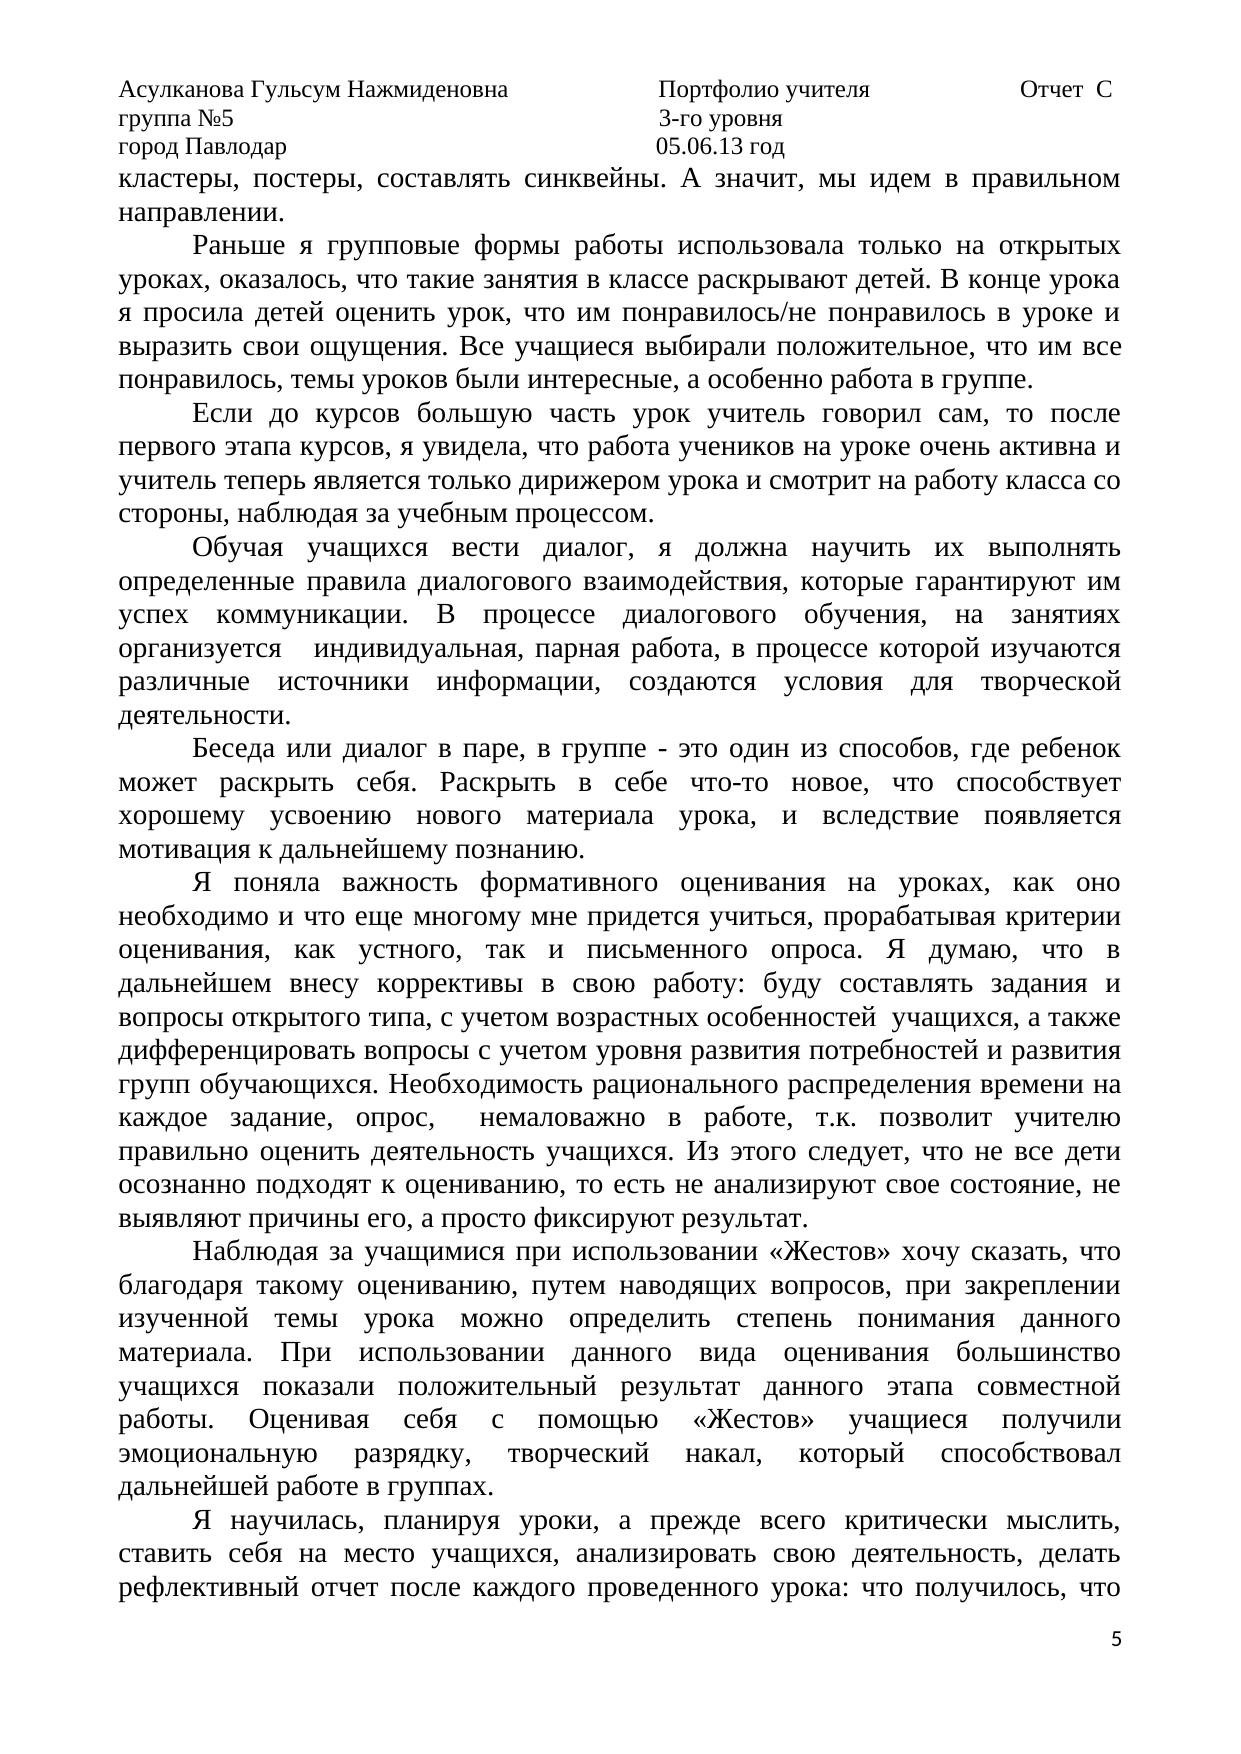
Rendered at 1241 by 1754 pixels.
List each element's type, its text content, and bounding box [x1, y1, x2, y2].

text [118, 160, 1122, 227]
text Раньше я групповые формы работы использовала только на открытых уроках, оказалось, что такие занятия в классе раскрывают детей. В конце урока я просила детей оценить урок, что им понравилось/не понравилось в уроке и выразить свои ощущения. Все учащиеся выбирали положительное, что им все понравилось, темы уроков были интересные, а особенно работа в группе. [118, 227, 1122, 395]
text Наблюдая за учащимися при использовании «Жестов» хочу сказать, что благодаря такому оцениванию, путем наводящих вопросов, при закреплении изученной темы урока можно определить степень понимания данного материала. При использовании данного вида оценивания большинство учащихся показали положительный результат данного этапа совместной работы. Оценивая себя с помощью «Жестов» учащиеся получили эмоциональную разрядку, творческий накал, который способствовал дальнейшей работе в группах. [118, 1233, 1122, 1502]
text Беседа или диалог в паре, в группе - это один из способов, где ребенок может раскрыть себя. Раскрыть в себе что-то новое, что способствует хорошему усвоению нового материала урока, и вследствие появляется мотивация к дальнейшему познанию. [118, 730, 1122, 864]
text Я поняла важность формативного оценивания на уроках, как оно необходимо и что еще многому мне придется учиться, прорабатывая критерии оценивания, как устного, так и письменного опроса. Я думаю, что в дальнейшем внесу коррективы в свою работу: буду составлять задания и вопросы открытого типа, с учетом возрастных особенностей учащихся, а также дифференцировать вопросы с учетом уровня развития потребностей и развития групп обучающихся. Необходимость рационального распределения времени на каждое задание, опрос, немаловажно в работе, т.к. позволит учителю правильно оценить деятельность учащихся. Из этого следует, что не все дети осознанно подходят к оцениванию, то есть не анализируют свое состояние, не выявляют причины его, а просто фиксируют результат. [118, 864, 1122, 1233]
text Обучая учащихся вести диалог, я должна научить их выполнять определенные правила диалогового взаимодействия, которые гарантируют им успех коммуникации. В процессе диалогового обучения, на занятиях организуется индивидуальная, парная работа, в процессе которой изучаются различные источники информации, создаются условия для творческой деятельности. [118, 529, 1122, 730]
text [118, 1502, 1122, 1602]
text Если до курсов большую часть урок учитель говорил сам, то после первого этапа курсов, я увидела, что работа учеников на уроке очень активна и учитель теперь является только дирижером урока и смотрит на работу класса со стороны, наблюдая за учебным процессом. [118, 395, 1122, 529]
